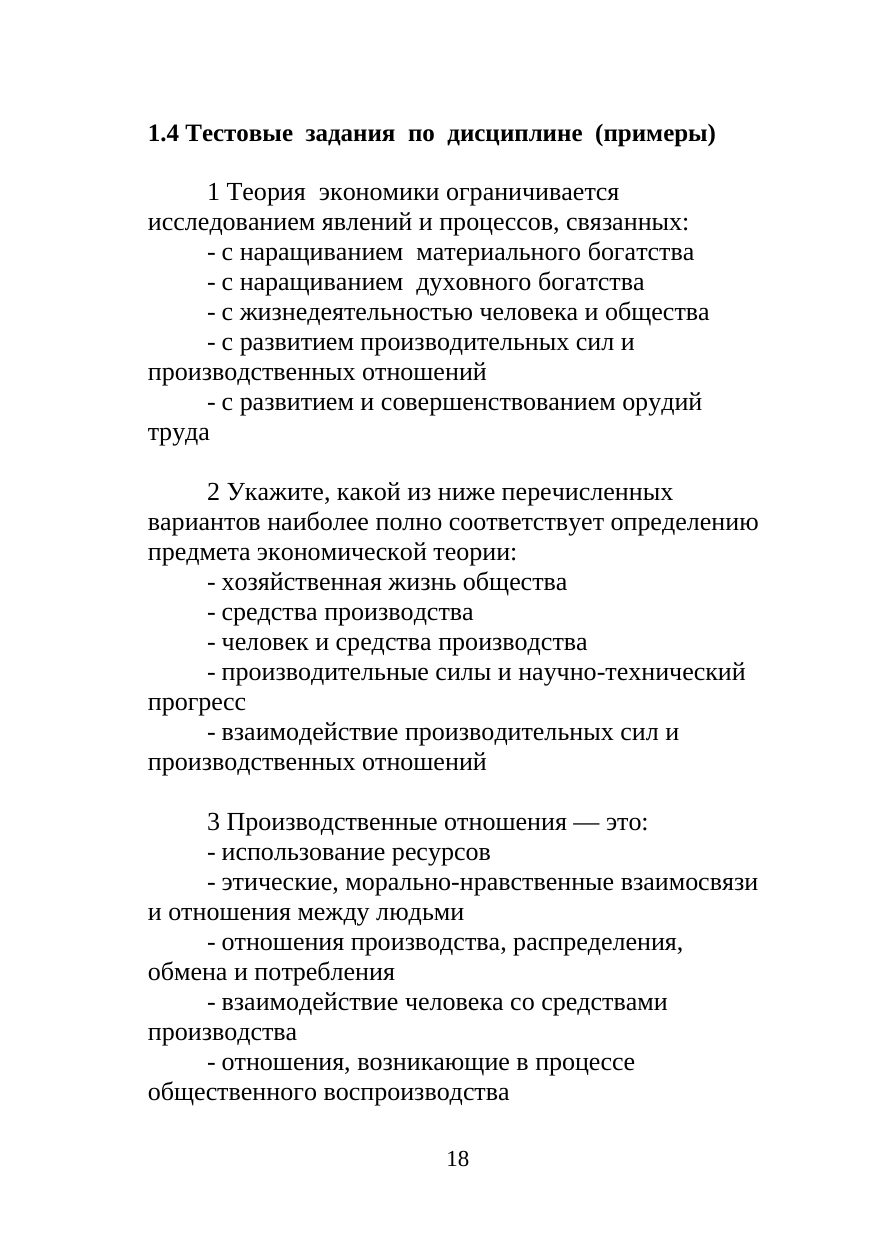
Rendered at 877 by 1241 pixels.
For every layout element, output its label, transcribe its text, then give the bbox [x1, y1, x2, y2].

list отношения, возникающие в процессе общественного воспроизводства [148, 1046, 768, 1106]
list использование ресурсов [148, 836, 768, 866]
list этические, морально-нравственные взаимосвязи и отношения между людьми [148, 866, 768, 926]
text 1 Теория экономики ограничивается исследованием явлений и процессов, связанных: [148, 176, 768, 236]
list взаимодействие производительных сил и производственных отношений [148, 716, 768, 776]
list производительные силы и научно-технический прогресс [148, 656, 768, 716]
list человек и средства производства [148, 626, 768, 656]
list с наращиванием духовного богатства [148, 266, 768, 296]
list средства производства [148, 596, 768, 626]
list с развитием производительных сил и производственных отношений [148, 326, 768, 386]
list взаимодействие человека со средствами производства [148, 986, 768, 1046]
list хозяйственная жизнь общества [148, 566, 768, 596]
text 2 Укажите, какой из ниже перечисленных вариантов наиболее полно соответствует определению предмета экономической теории: [148, 476, 768, 566]
text 1.4 Тестовые задания по дисциплине (примеры) [148, 118, 768, 147]
text 3 Производственные отношения — это: [148, 806, 768, 836]
list отношения производства, распределения, обмена и потребления [148, 926, 768, 986]
list с наращиванием материального богатства [148, 236, 768, 266]
list с развитием и совершенствованием орудий труда [148, 386, 768, 446]
list с жизнедеятельностью человека и общества [148, 296, 768, 326]
